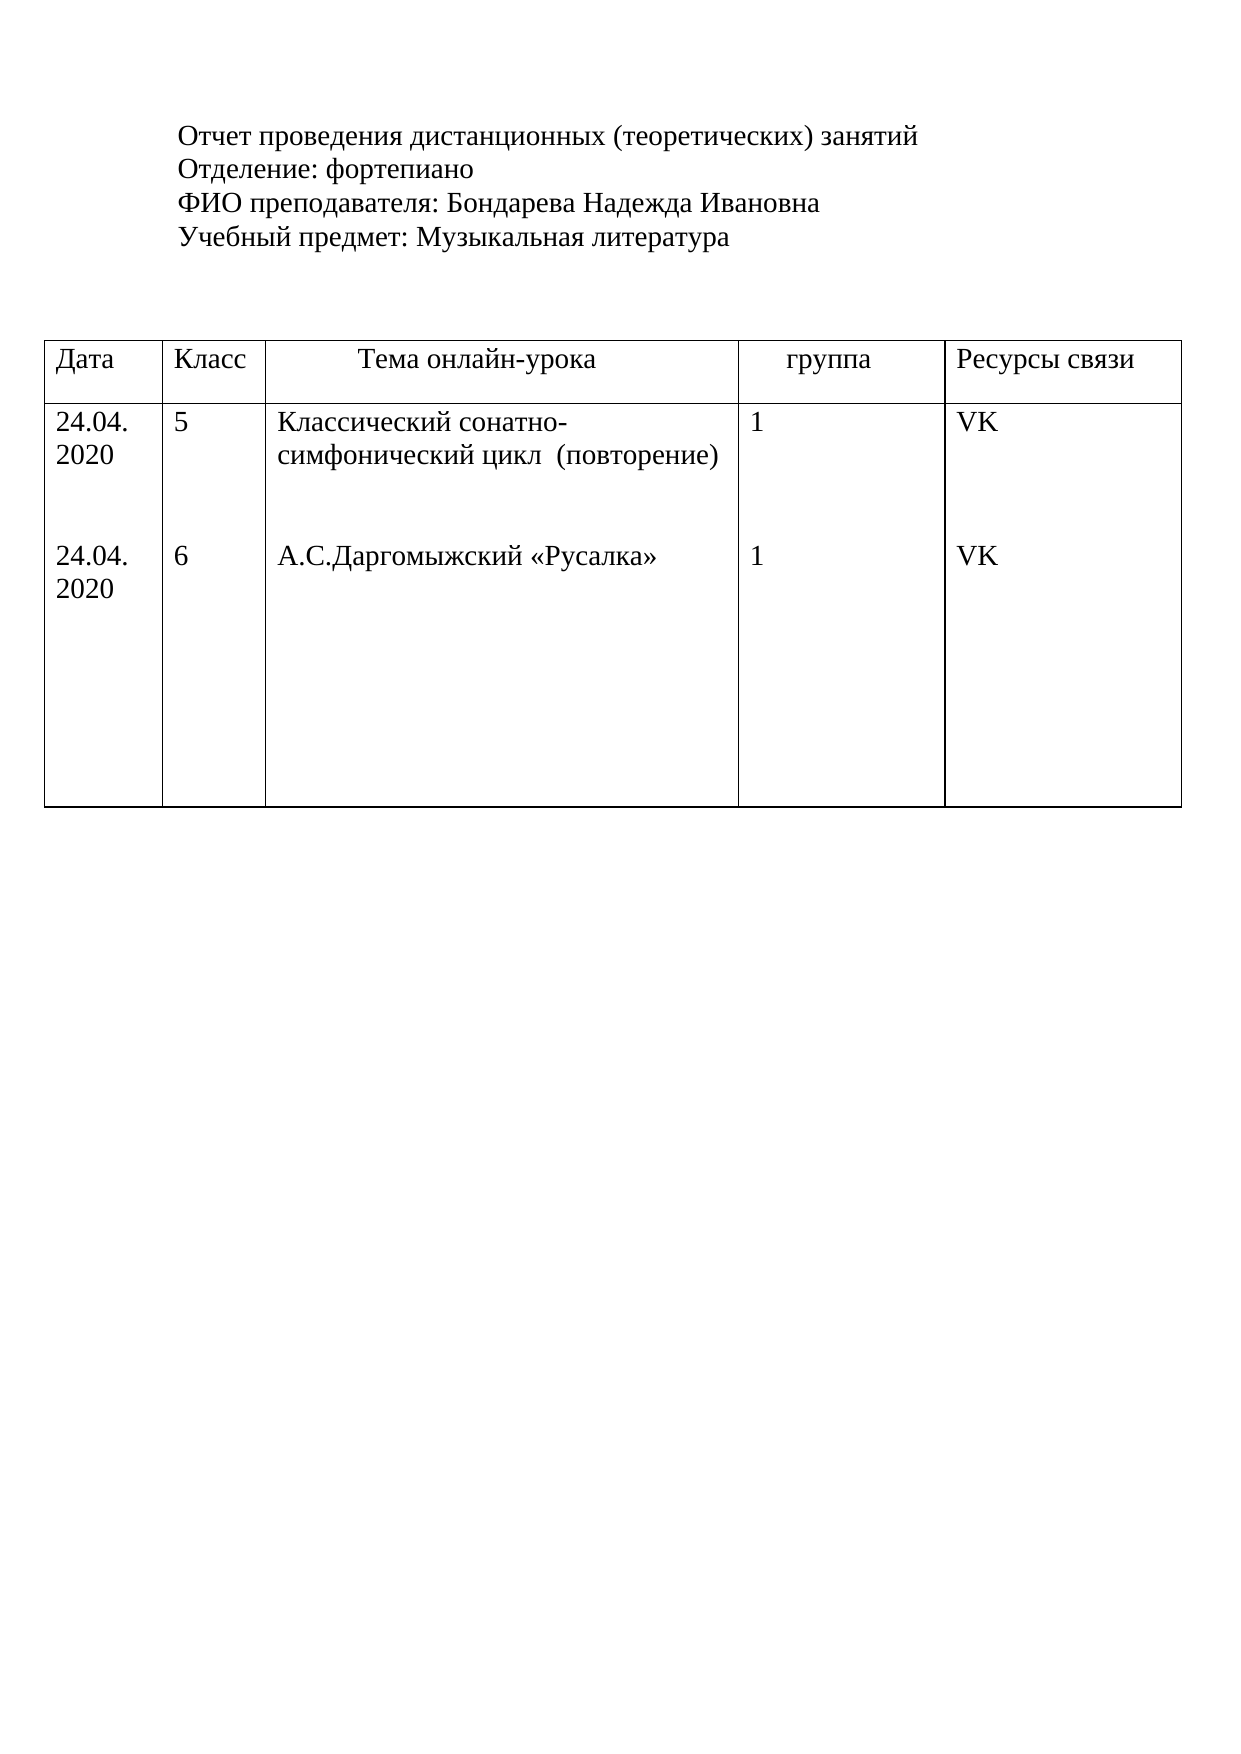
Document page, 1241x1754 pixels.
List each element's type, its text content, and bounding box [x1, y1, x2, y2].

table_header Тема онлайн-урока [266, 341, 738, 403]
table_cell VK VK [946, 404, 1181, 806]
table_header Ресурсы связи [946, 341, 1181, 403]
table_cell 1 1 [739, 404, 944, 806]
text ФИО преподавателя: Бондарева Надежда Ивановна [177, 185, 1152, 219]
table_cell Классический сонатно-симфонический цикл (повторение) А.С.Даргомыжский «Русалка» [266, 404, 738, 806]
table_cell 24.04. 2020 24.04. 2020 [45, 404, 162, 806]
text Отделение: фортепиано [177, 152, 1152, 185]
text Отчет проведения дистанционных (теоретических) занятий [177, 118, 1152, 152]
table_cell 5 6 [163, 404, 265, 806]
table_header Класс [163, 341, 265, 403]
text Учебный предмет: Музыкальная литература [177, 219, 1152, 252]
table_header Дата [45, 341, 162, 403]
table_header группа [739, 341, 944, 403]
